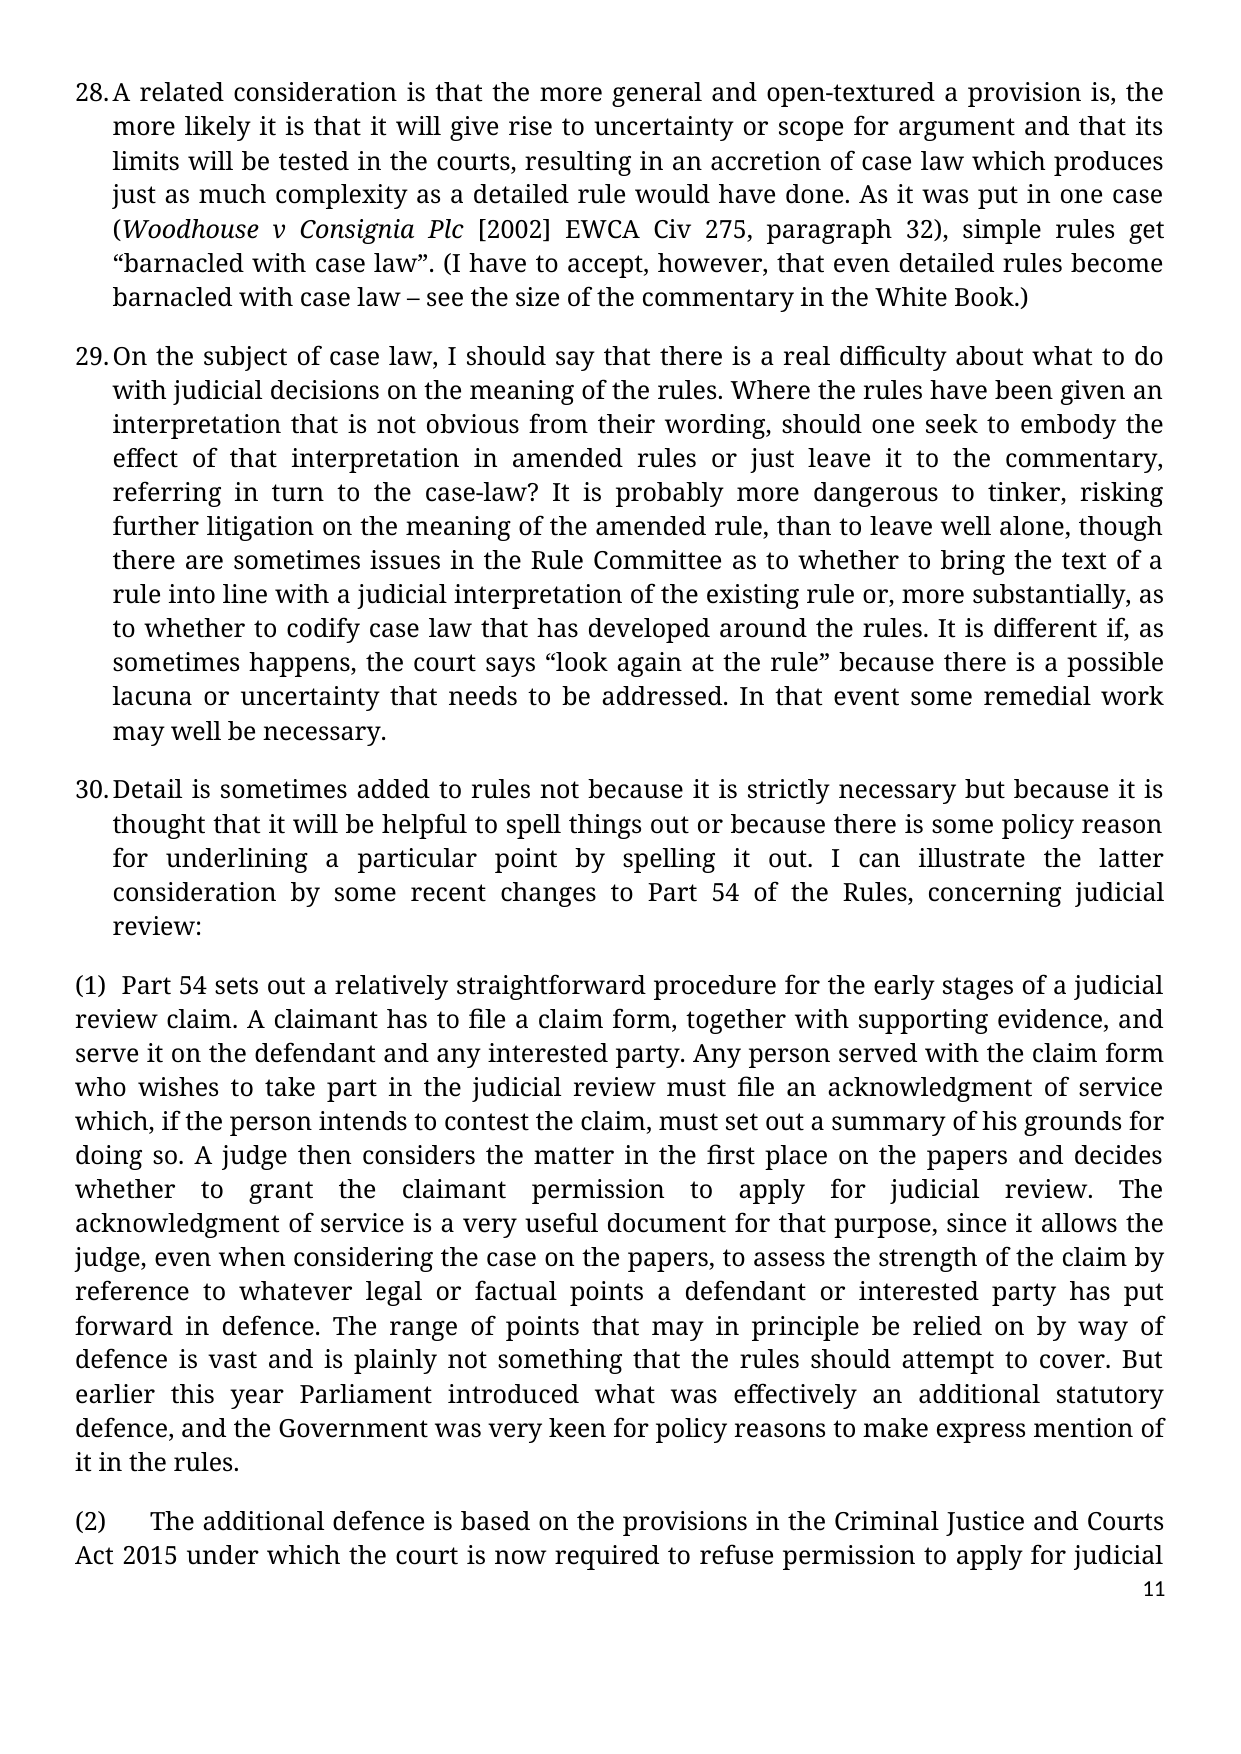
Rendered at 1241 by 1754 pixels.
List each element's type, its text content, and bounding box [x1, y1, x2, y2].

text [75, 1503, 1165, 1572]
text (1) Part 54 sets out a relatively straightforward procedure for the early stages of a judicial review claim. A claimant has to file a claim form, together with supporting evidence, and serve it on the defendant and any interested party. Any person served with the claim form who wishes to take part in the judicial review must file an acknowledgment of service which, if the person intends to contest the claim, must set out a summary of his grounds for doing so. A judge then considers the matter in the first place on the papers and decides whether to grant the claimant permission to apply for judicial review. The acknowledgment of service is a very useful document for that purpose, since it allows the judge, even when considering the case on the papers, to assess the strength of the claim by reference to whatever legal or factual points a defendant or interested party has put forward in defence. The range of points that may in principle be relied on by way of defence is vast and is plainly not something that the rules should attempt to cover. But earlier this year Parliament introduced what was effectively an additional statutory defence, and the Government was very keen for policy reasons to make express mention of it in the rules. [75, 967, 1165, 1478]
list Detail is sometimes added to rules not because it is strictly necessary but because it is thought that it will be helpful to spell things out or because there is some policy reason for underlining a particular point by spelling it out. I can illustrate the latter consideration by some recent changes to Part 54 of the Rules, concerning judicial review: [75, 772, 1165, 942]
list On the subject of case law, I should say that there is a real difficulty about what to do with judicial decisions on the meaning of the rules. Where the rules have been given an interpretation that is not obvious from their wording, should one seek to embody the effect of that interpretation in amended rules or just leave it to the commentary, referring in turn to the case-law? It is probably more dangerous to tinker, risking further litigation on the meaning of the amended rule, than to leave well alone, though there are sometimes issues in the Rule Committee as to whether to bring the text of a rule into line with a judicial interpretation of the existing rule or, more substantially, as to whether to codify case law that has developed around the rules. It is different if, as sometimes happens, the court says “look again at the rule” because there is a possible lacuna or uncertainty that needs to be addressed. In that event some remedial work may well be necessary. [75, 338, 1165, 747]
list A related consideration is that the more general and open-textured a provision is, the more likely it is that it will give rise to uncertainty or scope for argument and that its limits will be tested in the courts, resulting in an accretion of case law which produces just as much complexity as a detailed rule would have done. As it was put in one case (Woodhouse v Consignia Plc [2002] EWCA Civ 275, paragraph 32), simple rules get “barnacled with case law”. (I have to accept, however, that even detailed rules become barnacled with case law – see the size of the commentary in the White Book.) [75, 75, 1165, 313]
